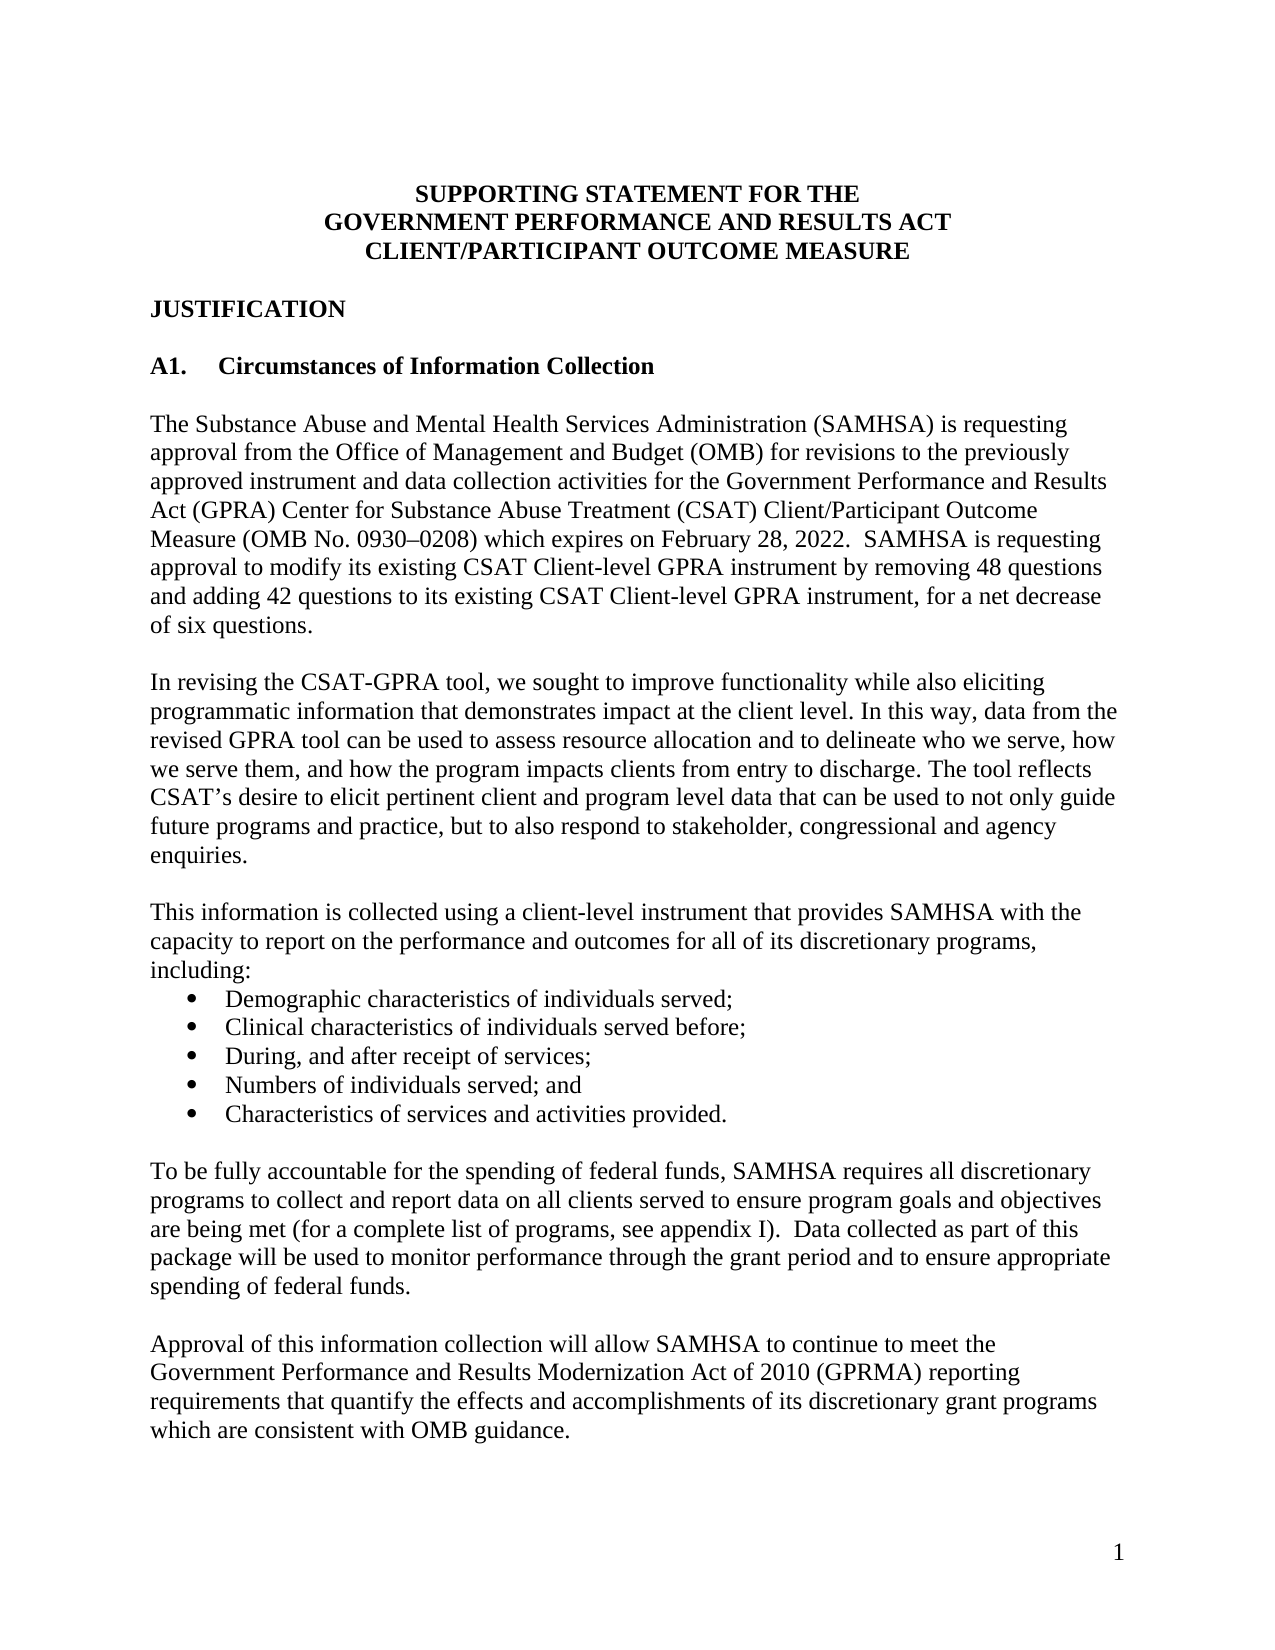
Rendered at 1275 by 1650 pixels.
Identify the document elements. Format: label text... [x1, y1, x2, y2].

text A1. Circumstances of Information Collection [150, 351, 1125, 380]
text To be fully accountable for the spending of federal funds, SAMHSA requires all discretionary programs to collect and report data on all clients served to ensure program goals and objectives are being met (for a complete list of programs, see appendix I). Data collected as part of this package will be used to monitor performance through the grant period and to ensure appropriate spending of federal funds. [150, 1156, 1125, 1300]
text SUPPORTING STATEMENT FOR THE [150, 179, 1125, 207]
text Approval of this information collection will allow SAMHSA to continue to meet the Government Performance and Results Modernization Act of 2010 (GPRMA) reporting requirements that quantify the effects and accomplishments of its discretionary grant programs which are consistent with OMB guidance. [150, 1329, 1125, 1444]
list Characteristics of services and activities provided. [187, 1099, 1125, 1127]
text CLIENT/PARTICIPANT OUTCOME MEASURE [150, 236, 1125, 265]
list Numbers of individuals served; and [187, 1070, 1125, 1099]
list Clinical characteristics of individuals served before; [187, 1012, 1125, 1041]
text JUSTIFICATION [150, 294, 1125, 322]
list During, and after receipt of services; [187, 1041, 1125, 1070]
text The Substance Abuse and Mental Health Services Administration (SAMHSA) is requesting approval from the Office of Management and Budget (OMB) for revisions to the previously approved instrument and data collection activities for the Government Performance and Results Act (GPRA) Center for Substance Abuse Treatment (CSAT) Client/Participant Outcome Measure (OMB No. 0930–0208) which expires on February 28, 2022. SAMHSA is requesting approval to modify its existing CSAT Client-level GPRA instrument by removing 48 questions and adding 42 questions to its existing CSAT Client-level GPRA instrument, for a net decrease of six questions. [150, 409, 1125, 639]
list Demographic characteristics of individuals served; [187, 984, 1125, 1012]
text In revising the CSAT-GPRA tool, we sought to improve functionality while also eliciting programmatic information that demonstrates impact at the client level. In this way, data from the revised GPRA tool can be used to assess resource allocation and to delineate who we serve, how we serve them, and how the program impacts clients from entry to discharge. The tool reflects CSAT’s desire to elicit pertinent client and program level data that can be used to not only guide future programs and practice, but to also respond to stakeholder, congressional and agency enquiries. [150, 667, 1125, 869]
text GOVERNMENT PERFORMANCE AND RESULTS ACT [150, 207, 1125, 236]
text This information is collected using a client-level instrument that provides SAMHSA with the capacity to report on the performance and outcomes for all of its discretionary programs, including: [150, 897, 1125, 984]
